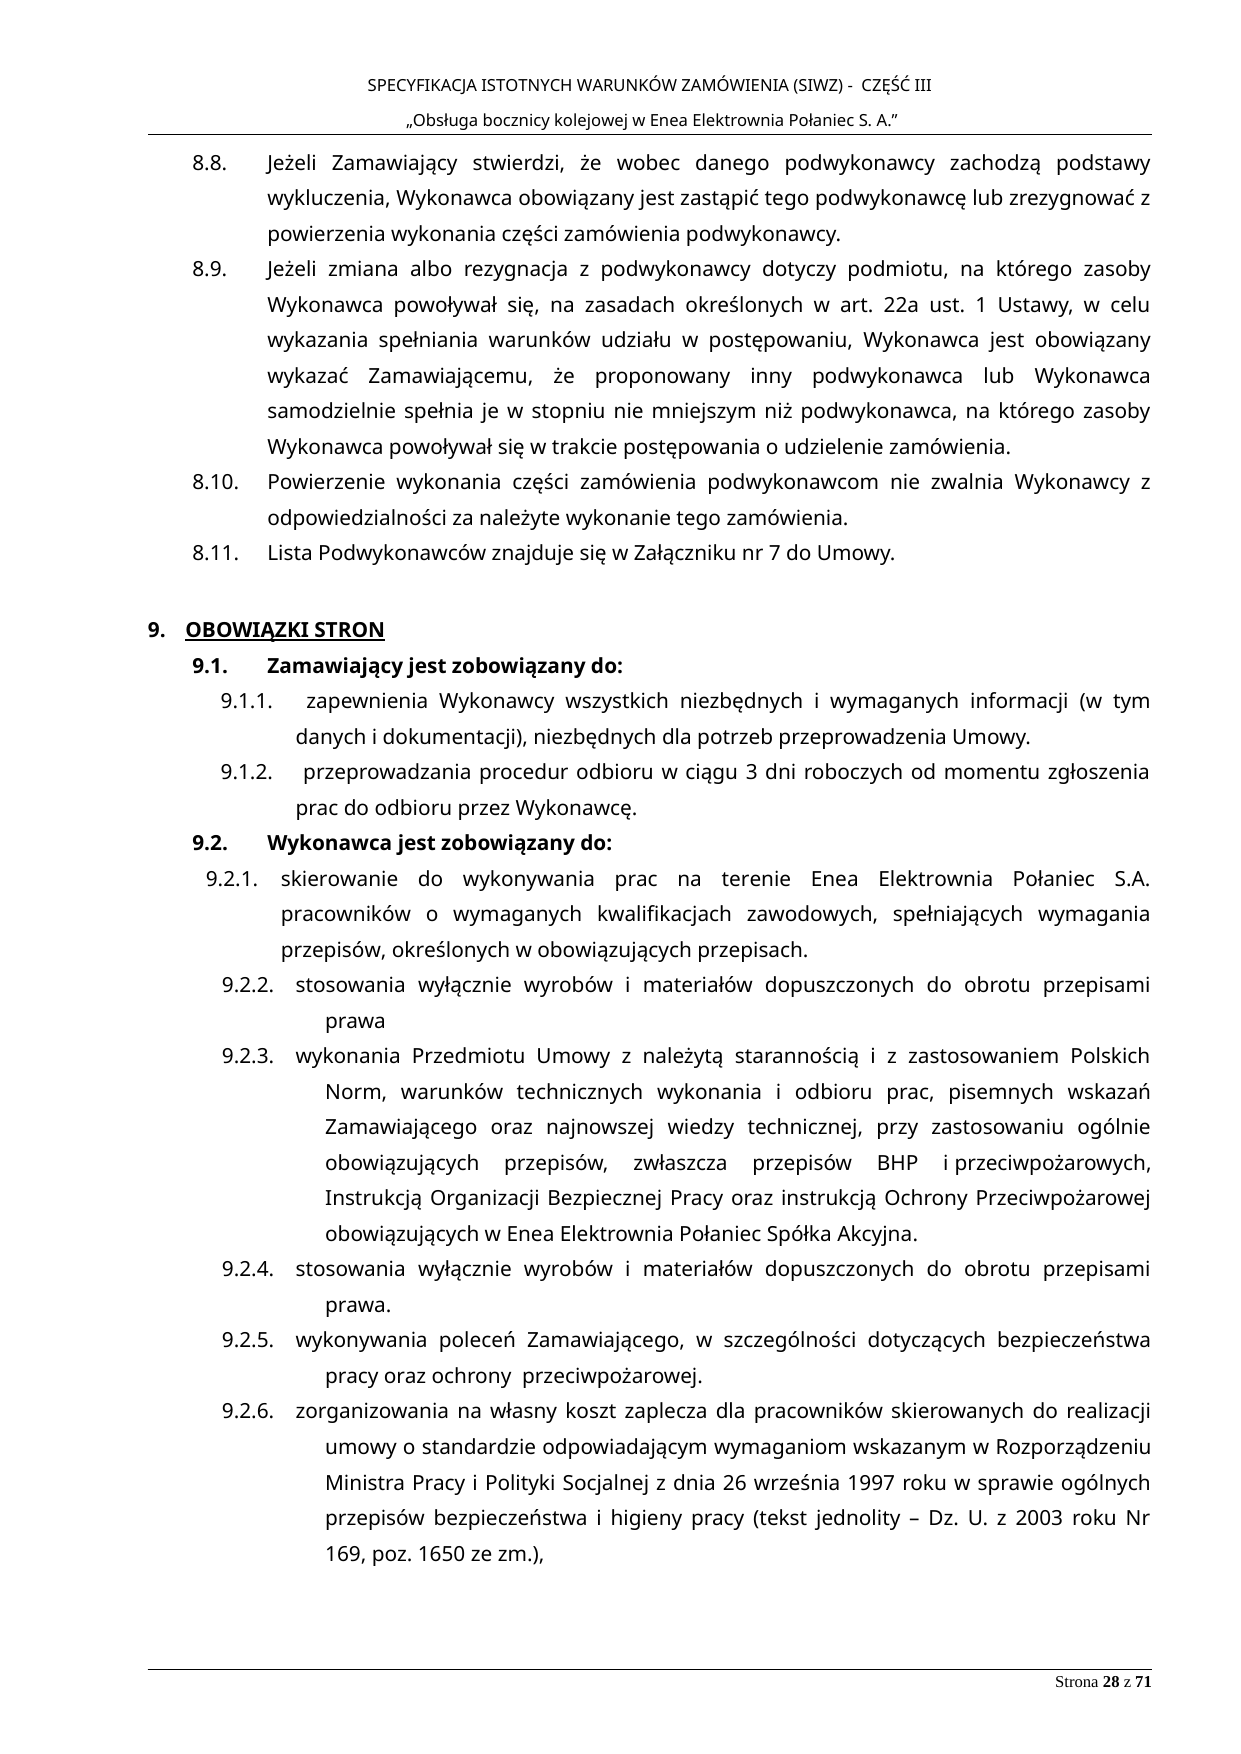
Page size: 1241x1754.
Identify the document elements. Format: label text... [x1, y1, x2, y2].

subtitle Zamawiający jest zobowiązany do: [192, 651, 1152, 679]
subtitle Jeżeli zmiana albo rezygnacja z podwykonawcy dotyczy podmiotu, na którego zasoby Wykonawca powoływał się, na zasadach określonych w art. 22a ust. 1 Ustawy, w celu wykazania spełniania warunków udziału w postępowaniu, Wykonawca jest obowiązany wykazać Zamawiającemu, że proponowany inny podwykonawca lub Wykonawca samodzielnie spełnia je w stopniu nie mniejszym niż podwykonawca, na którego zasoby Wykonawca powoływał się w trakcie postępowania o udzielenie zamówienia. [192, 254, 1152, 460]
subtitle wykonywania poleceń Zamawiającego, w szczególności dotyczących bezpieczeństwa pracy oraz ochrony przeciwpożarowej. [222, 1326, 1152, 1389]
subtitle stosowania wyłącznie wyrobów i materiałów dopuszczonych do obrotu przepisami prawa. [222, 1254, 1152, 1318]
subtitle Lista Podwykonawców znajduje się w Załączniku nr 7 do Umowy. [192, 538, 1152, 567]
subtitle Wykonawca jest zobowiązany do: [192, 828, 1152, 857]
subtitle zapewnienia Wykonawcy wszystkich niezbędnych i wymaganych informacji (w tym danych i dokumentacji), niezbędnych dla potrzeb przeprowadzenia Umowy. [220, 686, 1152, 750]
subtitle zorganizowania na własny koszt zaplecza dla pracowników skierowanych do realizacji umowy o standardzie odpowiadającym wymaganiom wskazanym w Rozporządzeniu Ministra Pracy i Polityki Socjalnej z dnia 26 września 1997 roku w sprawie ogólnych przepisów bezpieczeństwa i higieny pracy (tekst jednolity – Dz. U. z 2003 roku Nr 169, poz. 1650 ze zm.), [222, 1397, 1152, 1567]
subtitle Jeżeli Zamawiający stwierdzi, że wobec danego podwykonawcy zachodzą podstawy wykluczenia, Wykonawca obowiązany jest zastąpić tego podwykonawcę lub zrezygnować z powierzenia wykonania części zamówienia podwykonawcy. [192, 148, 1152, 247]
subtitle OBOWIĄZKI STRON [148, 615, 1152, 644]
list skierowanie do wykonywania prac na terenie Enea Elektrownia Połaniec S.A. pracowników o wymaganych kwalifikacjach zawodowych, spełniających wymagania przepisów, określonych w obowiązujących przepisach. [206, 864, 1152, 963]
subtitle wykonania Przedmiotu Umowy z należytą starannością i z zastosowaniem Polskich Norm, warunków technicznych wykonania i odbioru prac, pisemnych wskazań Zamawiającego oraz najnowszej wiedzy technicznej, przy zastosowaniu ogólnie obowiązujących przepisów, zwłaszcza przepisów BHP i przeciwpożarowych, Instrukcją Organizacji Bezpiecznej Pracy oraz instrukcją Ochrony Przeciwpożarowej obowiązujących w Enea Elektrownia Połaniec Spółka Akcyjna. [222, 1041, 1152, 1247]
subtitle stosowania wyłącznie wyrobów i materiałów dopuszczonych do obrotu przepisami prawa [222, 970, 1152, 1034]
subtitle Powierzenie wykonania części zamówienia podwykonawcom nie zwalnia Wykonawcy z odpowiedzialności za należyte wykonanie tego zamówienia. [192, 467, 1152, 531]
subtitle przeprowadzania procedur odbioru w ciągu 3 dni roboczych od momentu zgłoszenia prac do odbioru przez Wykonawcę. [220, 757, 1152, 821]
